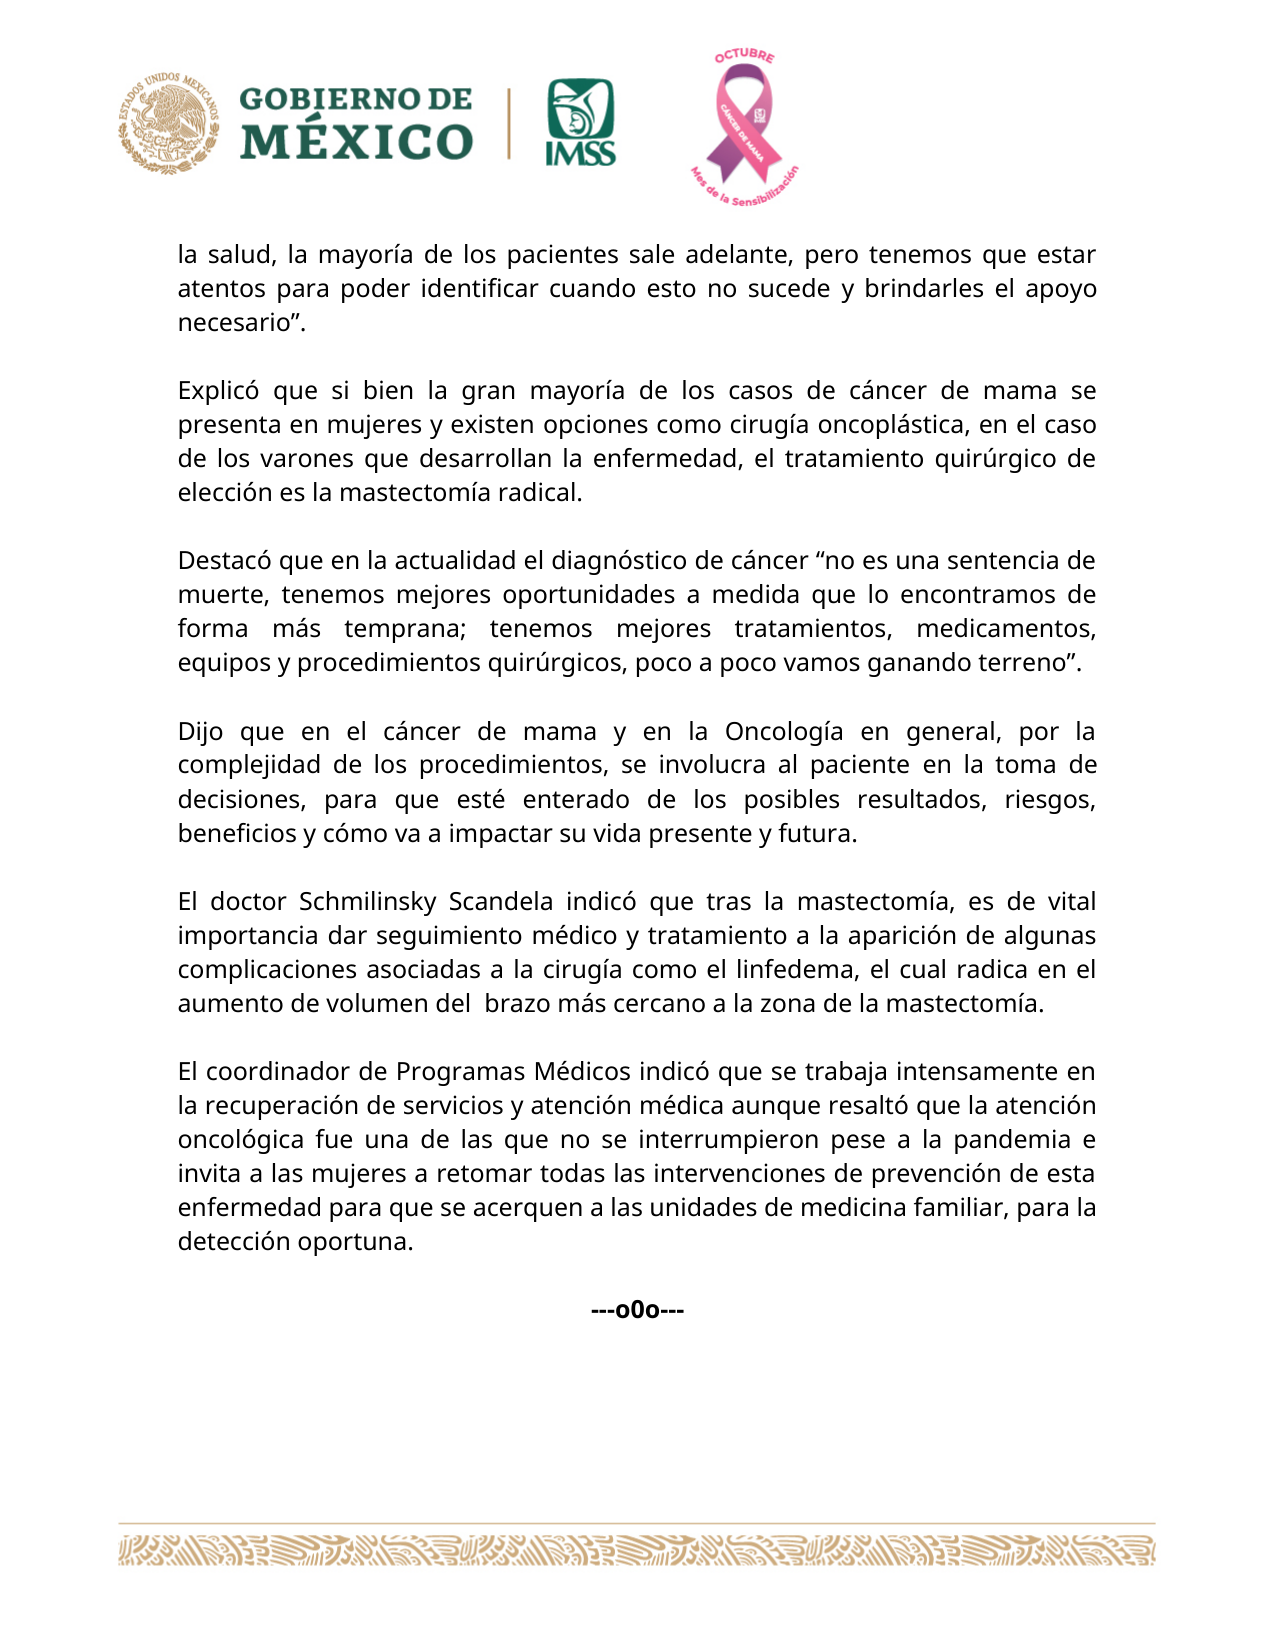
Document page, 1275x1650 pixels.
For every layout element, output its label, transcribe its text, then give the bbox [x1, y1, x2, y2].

text Dijo que en el cáncer de mama y en la Oncología en general, por la complejidad de los procedimientos, se involucra al paciente en la toma de decisiones, para que esté enterado de los posibles resultados, riesgos, beneficios y cómo va a impactar su vida presente y futura. [177, 713, 1098, 849]
text ---o0o--- [177, 1292, 1098, 1326]
text El coordinador de Programas Médicos indicó que se trabaja intensamente en la recuperación de servicios y atención médica aunque resaltó que la atención oncológica fue una de las que no se interrumpieron pese a la pandemia e invita a las mujeres a retomar todas las intervenciones de prevención de esta enfermedad para que se acerquen a las unidades de medicina familiar, para la detección oportuna. [177, 1054, 1098, 1258]
picture [0, 1468, 1275, 1650]
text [177, 236, 1098, 338]
text Destacó que en la actualidad el diagnóstico de cáncer “no es una sentencia de muerte, tenemos mejores oportunidades a medida que lo encontramos de forma más temprana; tenemos mejores tratamientos, medicamentos, equipos y procedimientos quirúrgicos, poco a poco vamos ganando terreno”. [177, 543, 1098, 679]
text El doctor Schmilinsky Scandela indicó que tras la mastectomía, es de vital importancia dar seguimiento médico y tratamiento a la aparición de algunas complicaciones asociadas a la cirugía como el linfedema, el cual radica en el aumento de volumen del brazo más cercano a la zona de la mastectomía. [177, 883, 1098, 1020]
text Explicó que si bien la gran mayoría de los casos de cáncer de mama se presenta en mujeres y existen opciones como cirugía oncoplástica, en el caso de los varones que desarrollan la enfermedad, el tratamiento quirúrgico de elección es la mastectomía radical. [177, 372, 1098, 509]
picture [0, 0, 1273, 242]
